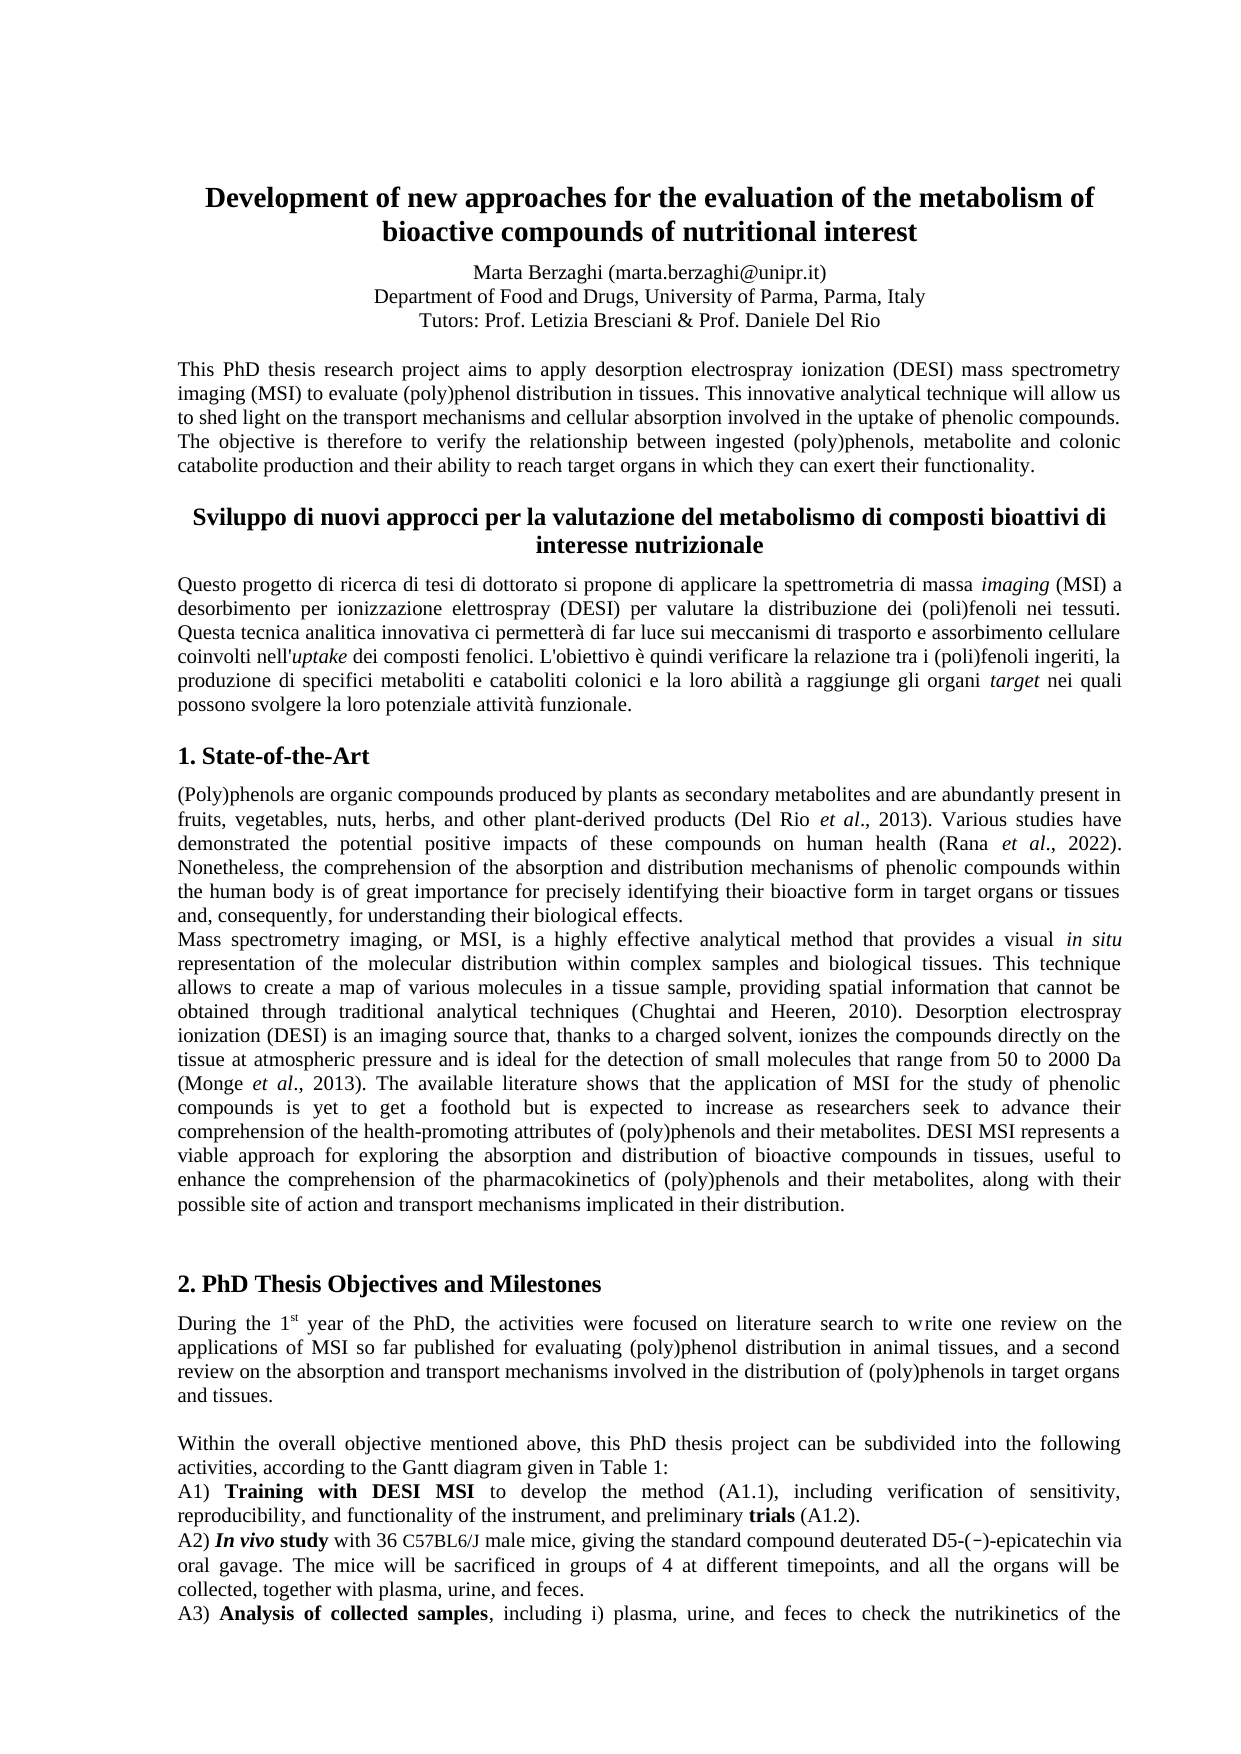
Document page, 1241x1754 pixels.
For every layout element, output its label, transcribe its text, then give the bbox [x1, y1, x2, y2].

text During the 1st year of the PhD, the activities were focused on literature search to write one review on the applications of MSI so far published for evaluating (poly)phenol distribution in animal tissues, and a second review on the absorption and transport mechanisms involved in the distribution of (poly)phenols in target organs and tissues. [177, 1311, 1122, 1407]
text Mass spectrometry imaging, or MSI, is a highly effective analytical method that provides a visual in situ representation of the molecular distribution within complex samples and biological tissues. This technique allows to create a map of various molecules in a tissue sample, providing spatial information that cannot be obtained through traditional analytical techniques (Chughtai and Heeren, 2010). Desorption electrospray ionization (DESI) is an imaging source that, thanks to a charged solvent, ionizes the compounds directly on the tissue at atmospheric pressure and is ideal for the detection of small molecules that range from 50 to 2000 Da (Monge et al., 2013). The available literature shows that the application of MSI for the study of phenolic compounds is yet to get a foothold but is expected to increase as researchers seek to advance their comprehension of the health-promoting attributes of (poly)phenols and their metabolites. DESI MSI represents a viable approach for exploring the absorption and distribution of bioactive compounds in tissues, useful to enhance the comprehension of the pharmacokinetics of (poly)phenols and their metabolites, along with their possible site of action and transport mechanisms implicated in their distribution. [177, 927, 1122, 1216]
text Tutors: Prof. Letizia Bresciani & Prof. Daniele Del Rio [177, 308, 1122, 332]
subtitle 1. State-of-the-Art [177, 741, 1122, 770]
text (Poly)phenols are organic compounds produced by plants as secondary metabolites and are abundantly present in fruits, vegetables, nuts, herbs, and other plant-derived products (Del Rio et al., 2013). Various studies have demonstrated the potential positive impacts of these compounds on human health (Rana et al., 2022). Nonetheless, the comprehension of the absorption and distribution mechanisms of phenolic compounds within the human body is of great importance for precisely identifying their bioactive form in target organs or tissues and, consequently, for understanding their biological effects. [177, 782, 1122, 927]
title Development of new approaches for the evaluation of the metabolism of bioactive compounds of nutritional interest [177, 181, 1122, 248]
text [177, 1601, 1122, 1625]
text Questo progetto di ricerca di tesi di dottorato si propone di applicare la spettrometria di massa imaging (MSI) a desorbimento per ionizzazione elettrospray (DESI) per valutare la distribuzione dei (poli)fenoli nei tessuti. Questa tecnica analitica innovativa ci permetterà di far luce sui meccanismi di trasporto e assorbimento cellulare coinvolti nell'uptake dei composti fenolici. L'obiettivo è quindi verificare la relazione tra i (poli)fenoli ingeriti, la produzione di specifici metaboliti e cataboliti colonici e la loro abilità a raggiunge gli organi target nei quali possono svolgere la loro potenziale attività funzionale. [177, 572, 1122, 716]
text A2) In vivo study with 36 C57BL6/J male mice, giving the standard compound deuterated D5-(−)-epicatechin via oral gavage. The mice will be sacrificed in groups of 4 at different timepoints, and all the organs will be collected, together with plasma, urine, and feces. [177, 1527, 1122, 1601]
text Marta Berzaghi (marta.berzaghi@unipr.it) [177, 260, 1122, 284]
text Department of Food and Drugs, University of Parma, Parma, Italy [177, 284, 1122, 308]
subtitle 2. PhD Thesis Objectives and Milestones [177, 1269, 1122, 1298]
text A1) Training with DESI MSI to develop the method (A1.1), including verification of sensitivity, reproducibility, and functionality of the instrument, and preliminary trials (A1.2). [177, 1479, 1122, 1527]
title Sviluppo di nuovi approcci per la valutazione del metabolismo di composti bioattivi di interesse nutrizionale [177, 502, 1122, 559]
text This PhD thesis research project aims to apply desorption electrospray ionization (DESI) mass spectrometry imaging (MSI) to evaluate (poly)phenol distribution in tissues. This innovative analytical technique will allow us to shed light on the transport mechanisms and cellular absorption involved in the uptake of phenolic compounds. The objective is therefore to verify the relationship between ingested (poly)phenols, metabolite and colonic catabolite production and their ability to reach target organs in which they can exert their functionality. [177, 356, 1122, 477]
text Within the overall objective mentioned above, this PhD thesis project can be subdivided into the following activities, according to the Gantt diagram given in Table 1: [177, 1431, 1122, 1479]
